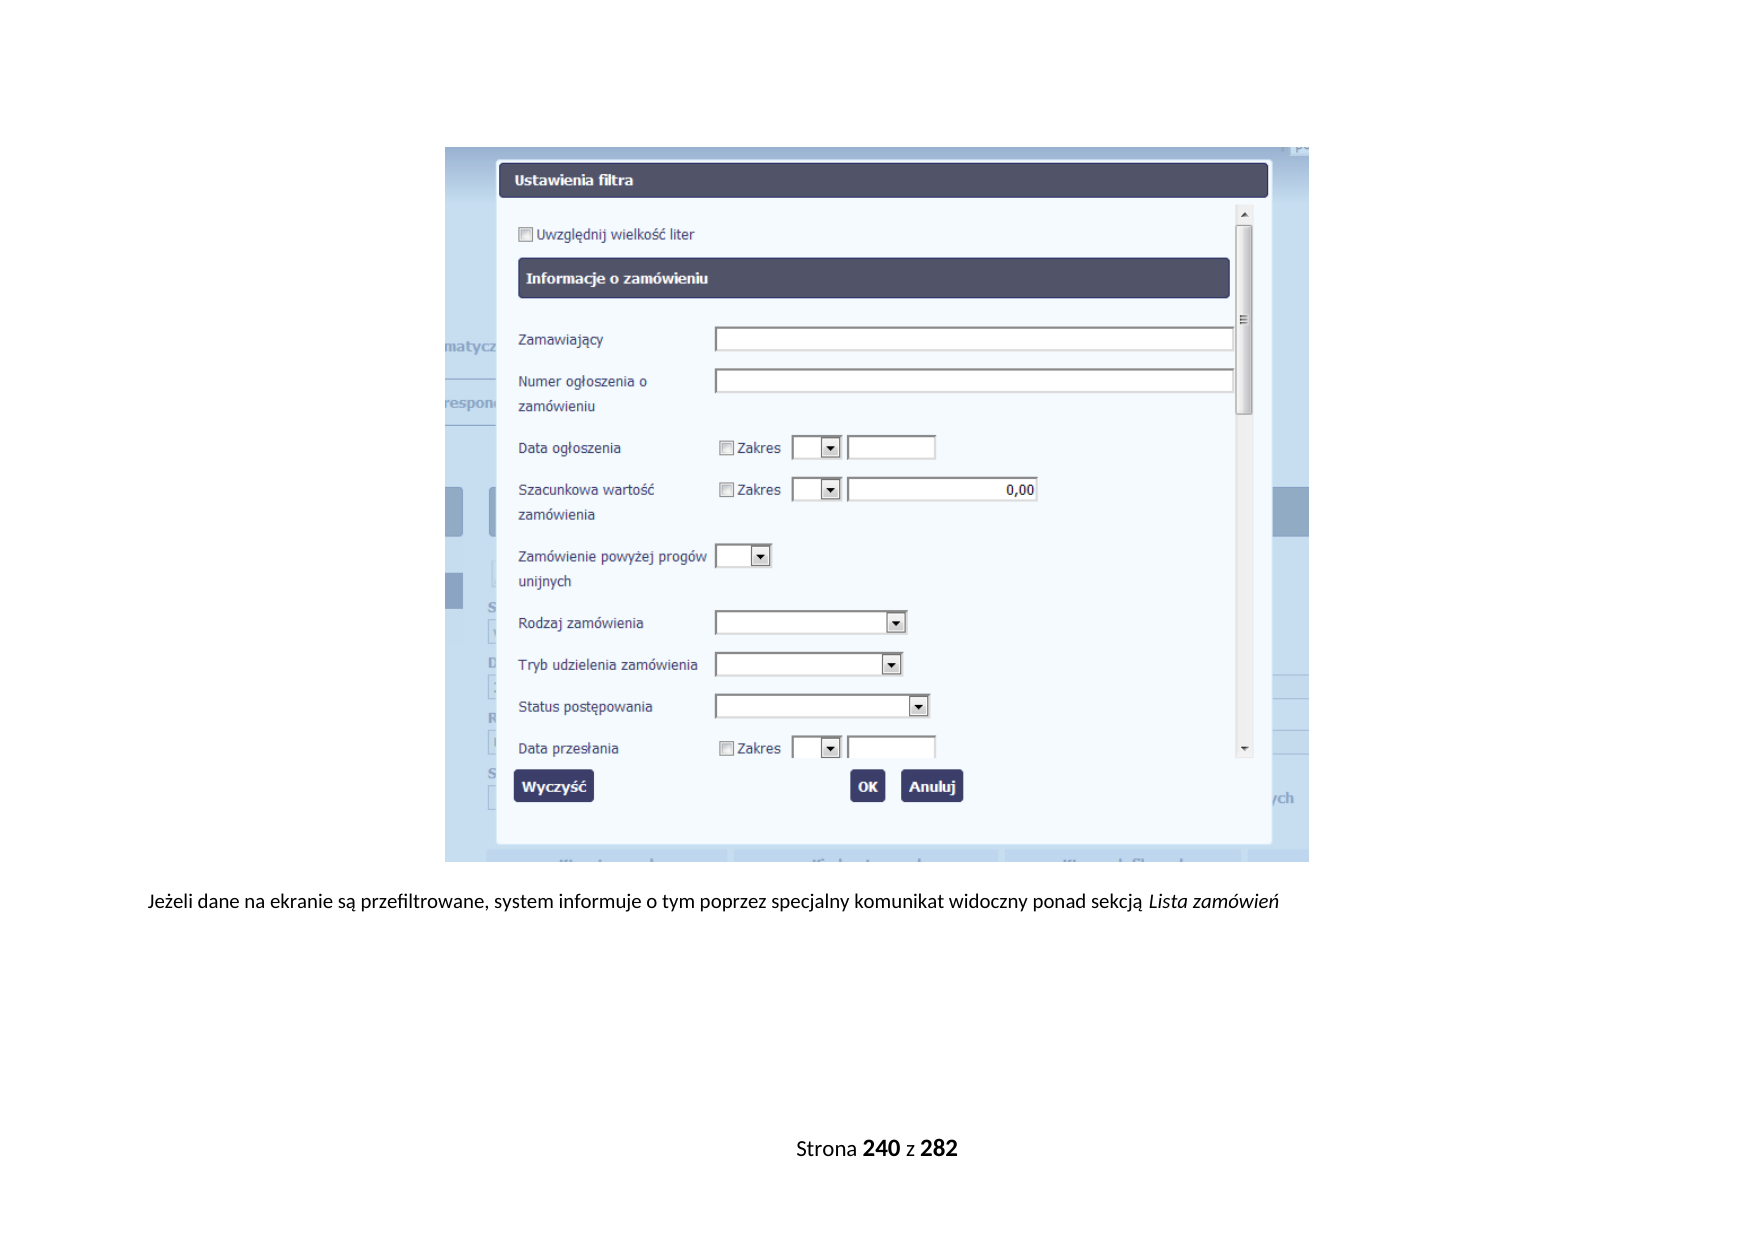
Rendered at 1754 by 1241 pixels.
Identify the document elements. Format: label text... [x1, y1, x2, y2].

text Jeżeli dane na ekranie są przefiltrowane, system informuje o tym poprzez specjalny komunikat widoczny ponad sekcją Lista zamówień [148, 888, 1606, 913]
picture [445, 147, 1309, 862]
